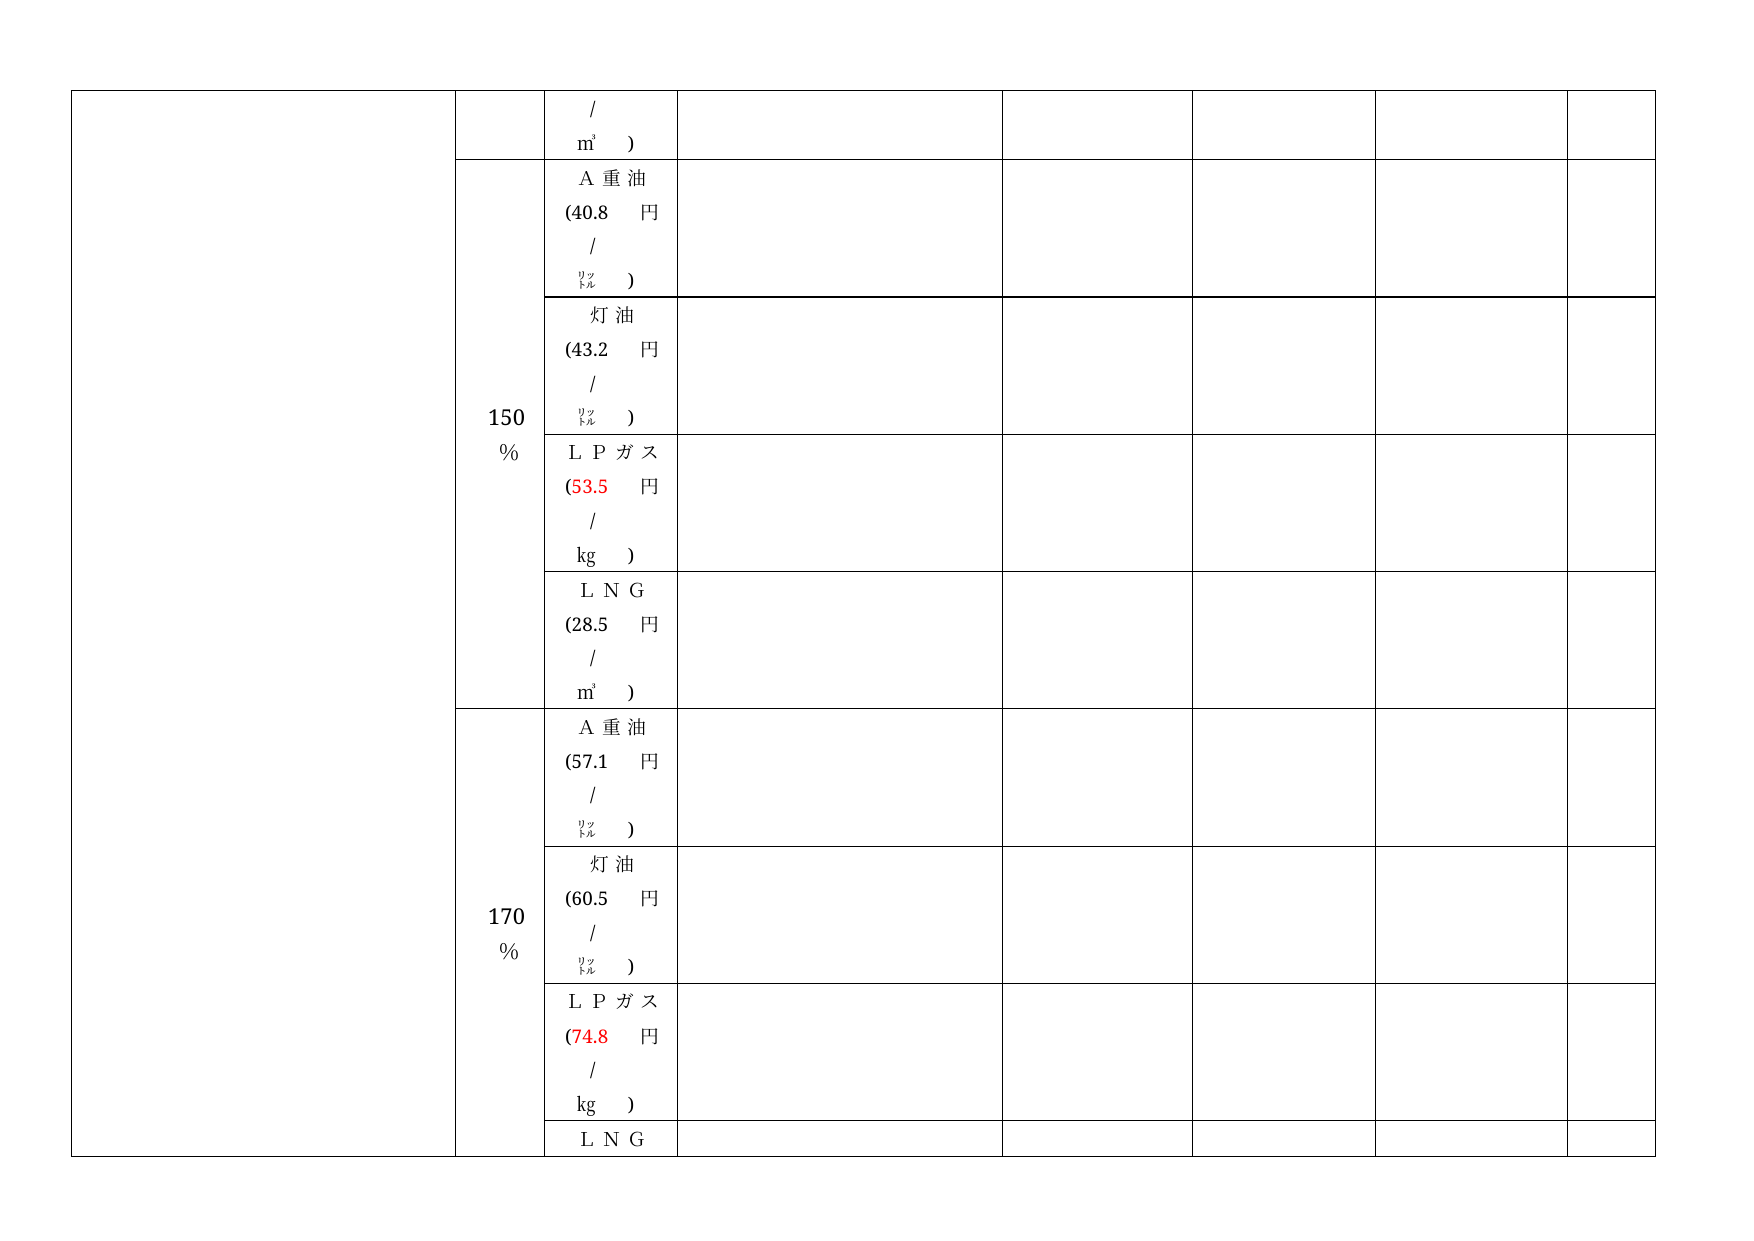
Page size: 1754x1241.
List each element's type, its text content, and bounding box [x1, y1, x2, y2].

table_cell [1003, 984, 1192, 1120]
table_cell [1376, 160, 1567, 296]
table_cell [1193, 91, 1375, 159]
table_cell [678, 435, 1002, 571]
table_cell 灯油 (60.5円/㍑) [545, 847, 677, 983]
table_cell [1193, 572, 1375, 708]
table_cell 灯油 (43.2円/㍑) [545, 298, 677, 434]
table_cell Ａ重油 (40.8円/㍑) [545, 160, 677, 296]
table_cell ＬＰガス (53.5円/㎏) [545, 435, 677, 571]
table_cell [678, 91, 1002, 159]
table_cell [1568, 298, 1655, 434]
table_cell [1193, 984, 1375, 1120]
table_cell ＬＮＧ (28.5円/㎥) [545, 572, 677, 708]
table_cell [1193, 847, 1375, 983]
table_cell [1003, 91, 1192, 159]
table_cell [678, 847, 1002, 983]
table_cell [1376, 1121, 1567, 1156]
table_cell [1376, 984, 1567, 1120]
table_cell [1568, 709, 1655, 846]
table_cell [1568, 984, 1655, 1120]
table_cell [1003, 298, 1192, 434]
table_cell [1376, 435, 1567, 571]
table_cell [1376, 709, 1567, 846]
table_cell [678, 984, 1002, 1120]
table_cell [1003, 572, 1192, 708]
table_cell [1568, 847, 1655, 983]
table_cell 150％ [456, 160, 544, 708]
table_cell [1003, 435, 1192, 571]
table_cell [1568, 160, 1655, 296]
table_cell ＬＰガス (74.8円/㎏) [545, 984, 677, 1120]
table_cell [1003, 1121, 1192, 1156]
table_cell [1376, 847, 1567, 983]
table_cell [1568, 91, 1655, 159]
table_cell [1193, 1121, 1375, 1156]
table_cell [1568, 572, 1655, 708]
table_cell [678, 298, 1002, 434]
table_cell [1003, 709, 1192, 846]
table_cell [1568, 1121, 1655, 1156]
table_cell Ａ重油 (57.1円/㍑) [545, 709, 677, 846]
table_cell ＬＮＧ (39.9円/㎥) [545, 1121, 677, 1156]
table_cell [1193, 298, 1375, 434]
table_cell [678, 709, 1002, 846]
table_cell 170％ [456, 709, 544, 1156]
table_cell [1003, 160, 1192, 296]
table_cell [1568, 435, 1655, 571]
table_cell [1376, 298, 1567, 434]
table_cell [1193, 435, 1375, 571]
table_cell [1193, 160, 1375, 296]
table_cell [678, 160, 1002, 296]
table_cell [678, 1121, 1002, 1156]
table_cell [1193, 709, 1375, 846]
table_cell ＬＮＧ (17.1円/㎥) [545, 91, 677, 159]
table_cell [678, 572, 1002, 708]
table_cell [1376, 91, 1567, 159]
table_cell [1376, 572, 1567, 708]
table_cell [1003, 847, 1192, 983]
